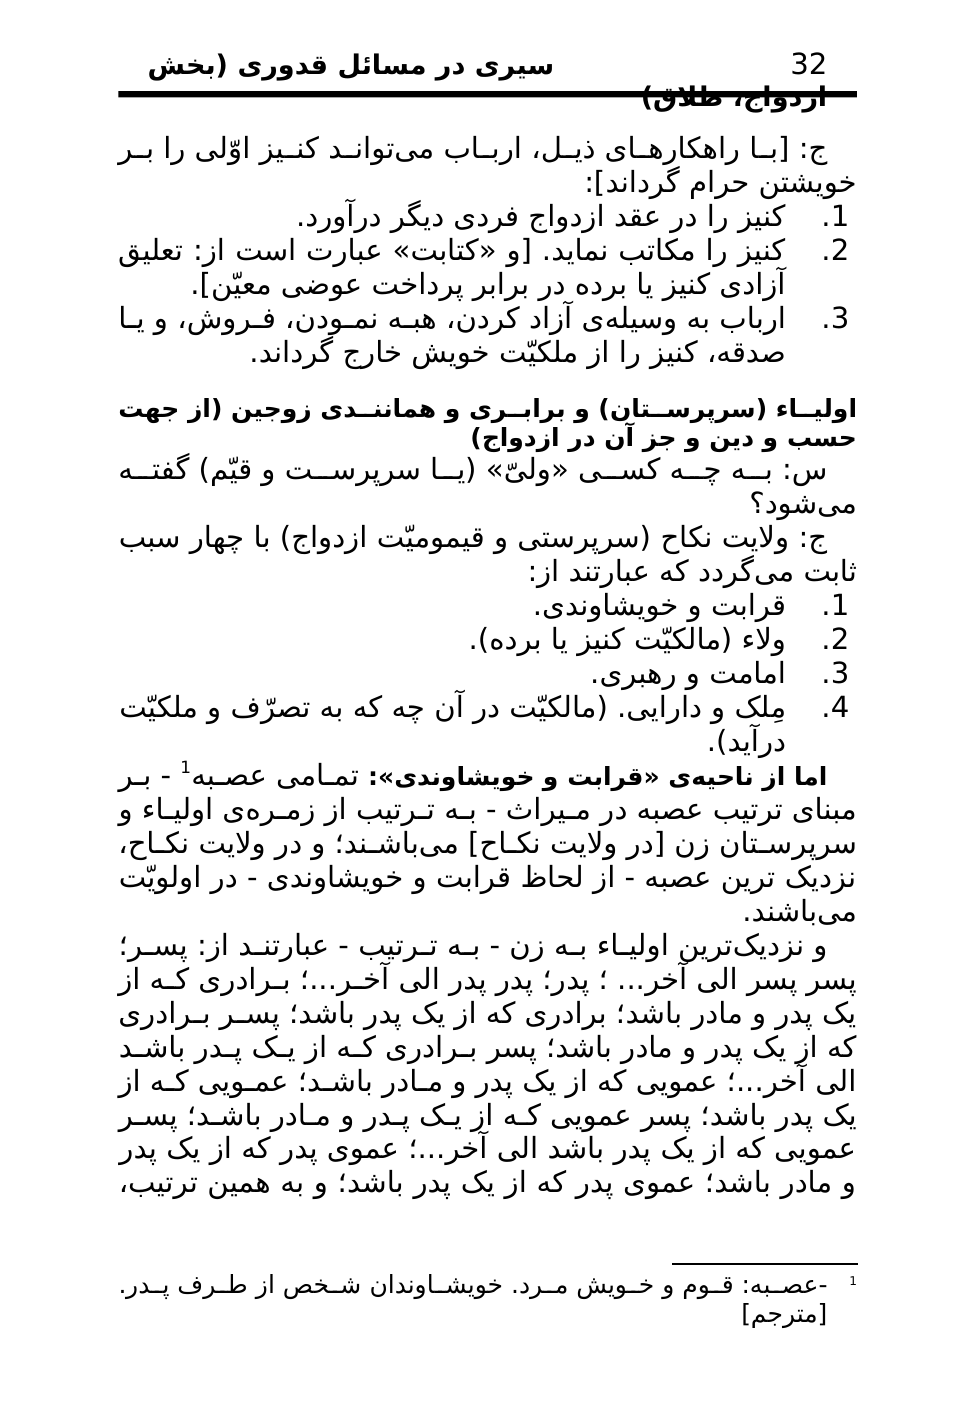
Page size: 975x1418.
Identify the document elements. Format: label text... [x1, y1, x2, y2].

text س: به چه کسی «ولیّ» (یا سرپرست و قیّم) گفته می‌شود؟ [118, 453, 857, 521]
list امامت و رهبری. [118, 656, 821, 690]
text ج: [با راهکارهای ذیل، ارباب می‌تواند کنیز اوّلی را بر خویشتن حرام گرداند]: [118, 132, 857, 199]
text ج: ولایت نکاح (سرپرستی و قیمومیّت ازدواج) با چهار سبب ثابت می‌گردد که عبارتند از: [118, 521, 857, 588]
list ولاء (مالکیّت کنیز یا برده). [118, 622, 821, 656]
list کنیز را مکاتب نماید. [و «کتابت» عبارت است از: تعلیق آزادی کنیز یا برده در برابر پرداخت عوضی معیّن]. [118, 233, 821, 301]
text اولیاء (سرپرستان) و برابری و همانندی زوجین (از جهت حسب و دین و جز آن در ازدواج) [118, 394, 857, 453]
list کنیز را در عقد ازدواج فردی دیگر درآورد. [118, 199, 821, 233]
list قرابت و خویشاوندی. [118, 588, 821, 622]
list مِلک و دارایی. (مالکیّت در آن چه که به تصرّف و ملکیّت درآید). [118, 690, 821, 758]
list ارباب به وسیله‌ی آزاد کردن، هبه نمودن، فروش، و یا صدقه، کنیز را از ملکیّت خویش خارج گرداند. [118, 301, 821, 369]
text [118, 928, 857, 1200]
text اما از ناحیه‌ی «قرابت و خویشاوندی»: تمامی عصبه - بر مبنای ترتیب عصبه در میراث - به ترتیب از زمره‌ی اولیاء و سرپرستان زن [در ولایت نکاح] می‌باشند؛ و در ولایت نکاح، نزدیک ترین عصبه - از لحاظ قرابت و خویشاوندی - در اولویّت می‌باشند. [118, 758, 857, 928]
